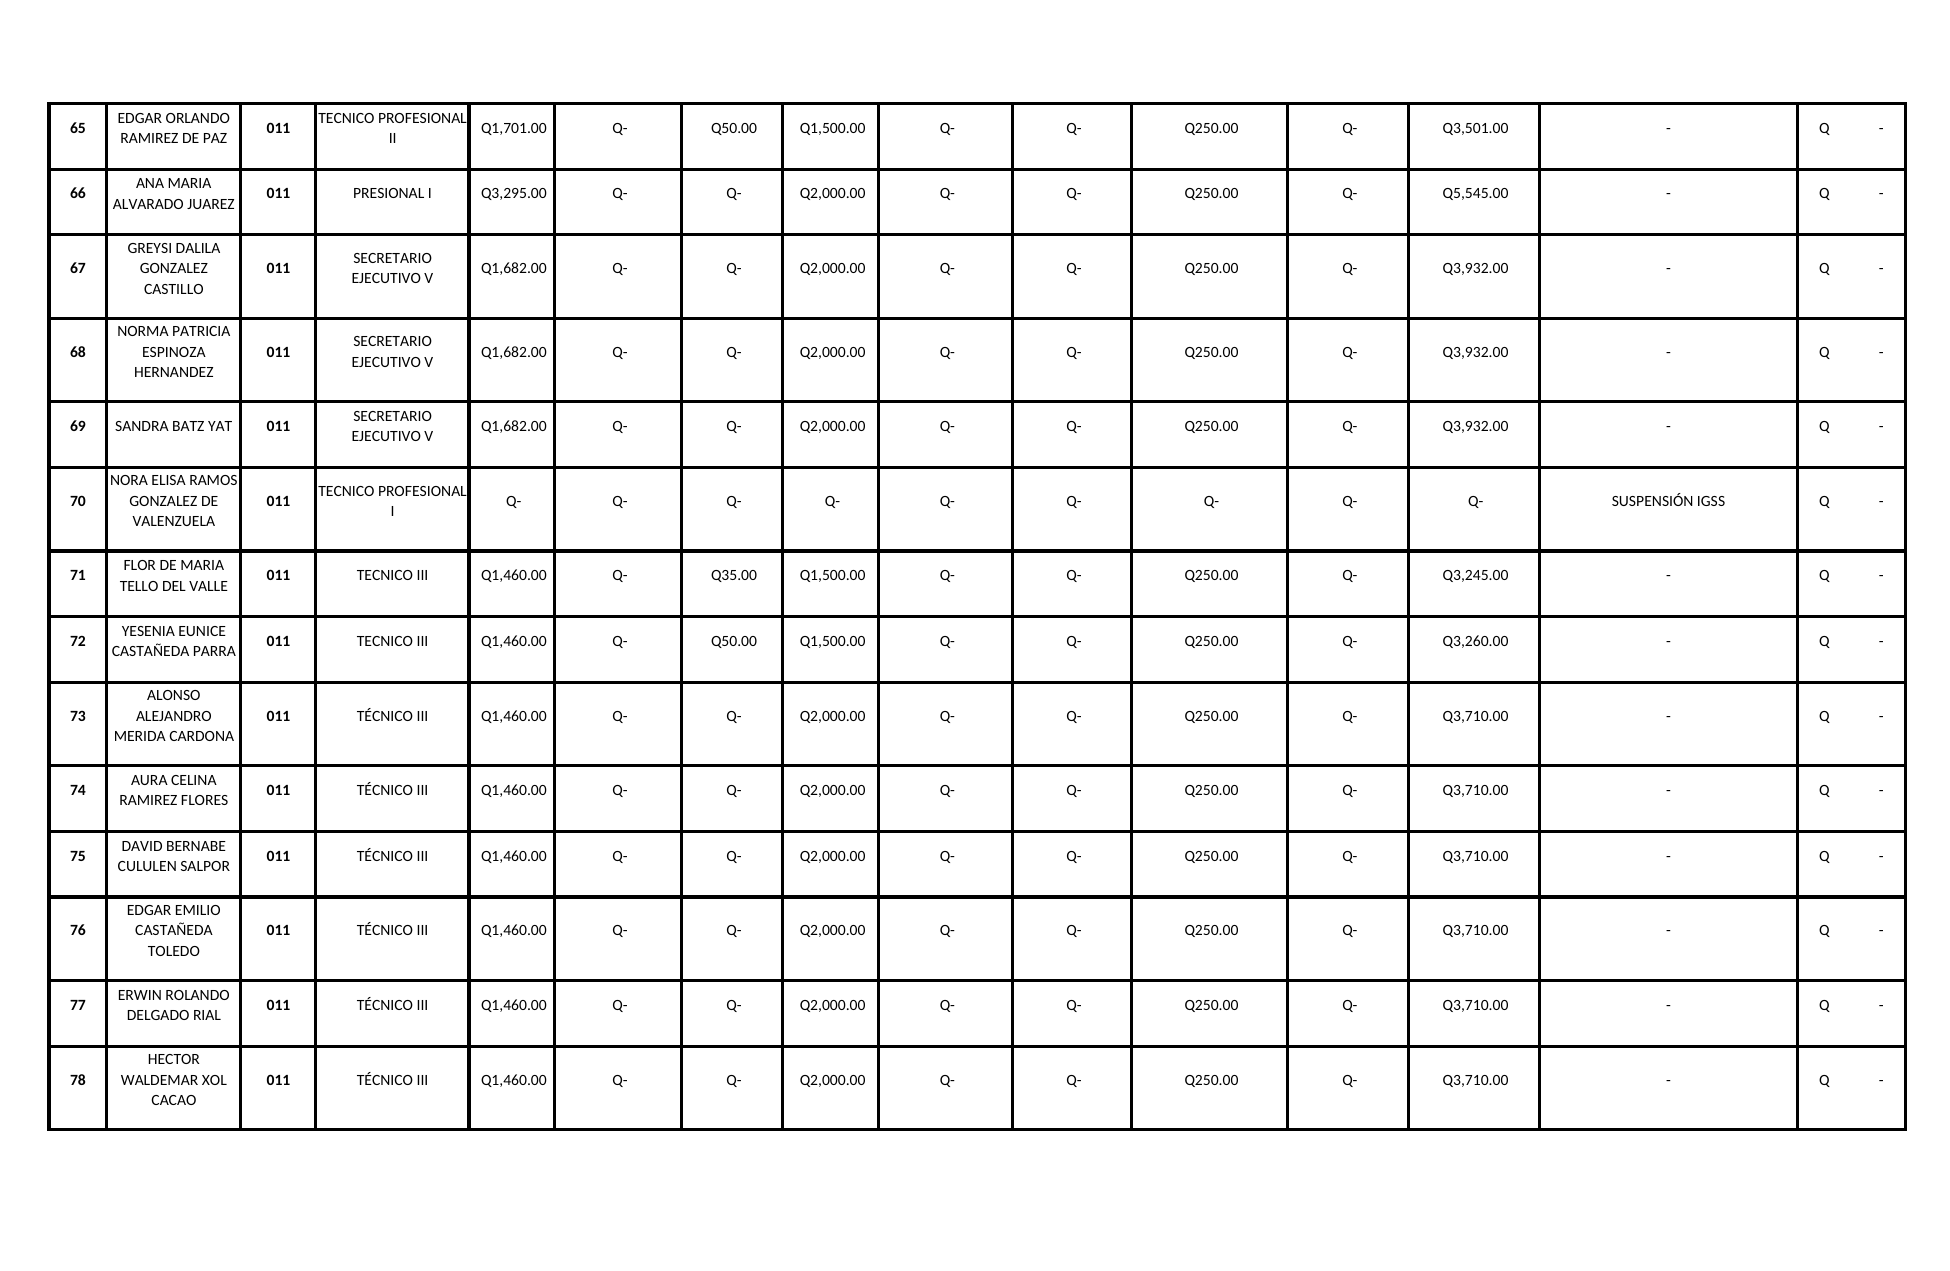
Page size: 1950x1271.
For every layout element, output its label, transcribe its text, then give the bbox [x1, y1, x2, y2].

table_cell TECNICO III [317, 618, 467, 681]
table_cell - [1541, 105, 1796, 167]
table_cell TECNICO PROFESIONAL II [317, 105, 467, 167]
table_cell TÉCNICO III [317, 1048, 467, 1128]
table_cell - [1541, 899, 1796, 979]
table_cell 73 [51, 684, 105, 764]
table_cell Q250.00 [1133, 105, 1286, 167]
table_cell - [1541, 982, 1796, 1044]
table_cell - [1541, 553, 1796, 615]
table_cell SUSPENSIÓN IGSS [1541, 469, 1796, 549]
table_cell Q3,710.00 [1410, 1048, 1538, 1128]
table_cell Q- [1289, 236, 1407, 317]
table_cell Q1,682.00 [471, 320, 553, 400]
table_cell FLOR DE MARIA TELLO DEL VALLE [108, 553, 239, 615]
table_cell Q- [1014, 171, 1130, 233]
table_cell Q250.00 [1133, 403, 1286, 466]
table_cell Q- [1133, 469, 1286, 549]
table_cell Q- [880, 236, 1011, 317]
table_cell TÉCNICO III [317, 982, 467, 1044]
table_cell Q - [1799, 1048, 1904, 1128]
table_cell 68 [51, 320, 105, 400]
table_cell Q- [880, 403, 1011, 466]
table_cell Q- [1014, 1048, 1130, 1128]
table_cell Q- [556, 105, 680, 167]
table_cell Q- [556, 469, 680, 549]
table_cell Q35.00 [683, 553, 781, 615]
table_cell - [1541, 833, 1796, 895]
table_cell 011 [242, 899, 314, 979]
table_cell Q2,000.00 [784, 982, 877, 1044]
table_cell Q3,710.00 [1410, 982, 1538, 1044]
table_cell Q1,460.00 [471, 1048, 553, 1128]
table_cell Q- [556, 833, 680, 895]
table_cell Q- [880, 171, 1011, 233]
table_cell 66 [51, 171, 105, 233]
table_cell Q3,260.00 [1410, 618, 1538, 681]
table_cell 78 [51, 1048, 105, 1128]
table_cell TÉCNICO III [317, 767, 467, 830]
table_cell Q2,000.00 [784, 1048, 877, 1128]
table_cell Q - [1799, 171, 1904, 233]
table_cell Q- [880, 618, 1011, 681]
table_cell NORMA PATRICIA ESPINOZA HERNANDEZ [108, 320, 239, 400]
table_cell Q1,682.00 [471, 403, 553, 466]
table_cell Q- [880, 469, 1011, 549]
table_cell Q- [1289, 105, 1407, 167]
table_cell Q- [1014, 553, 1130, 615]
table_cell Q3,932.00 [1410, 320, 1538, 400]
table_cell PRESIONAL I [317, 171, 467, 233]
table_cell 011 [242, 1048, 314, 1128]
table_cell Q50.00 [683, 105, 781, 167]
table_cell - [1541, 618, 1796, 681]
table_cell Q- [683, 469, 781, 549]
table_cell Q - [1799, 236, 1904, 317]
table_cell Q - [1799, 684, 1904, 764]
table_cell Q1,500.00 [784, 553, 877, 615]
table_cell Q - [1799, 618, 1904, 681]
table_cell Q- [556, 320, 680, 400]
table_cell Q- [556, 899, 680, 979]
table_cell Q- [556, 1048, 680, 1128]
table_cell Q- [556, 982, 680, 1044]
table_cell Q- [556, 684, 680, 764]
table_cell ANA MARIA ALVARADO JUAREZ [108, 171, 239, 233]
table_cell TECNICO PROFESIONAL I [317, 469, 467, 549]
table_cell Q- [556, 553, 680, 615]
table_cell Q - [1799, 899, 1904, 979]
table_cell Q1,500.00 [784, 618, 877, 681]
table_cell - [1541, 171, 1796, 233]
table_cell - [1541, 403, 1796, 466]
table_cell Q- [1014, 320, 1130, 400]
table_cell - [1541, 1048, 1796, 1128]
table_cell Q250.00 [1133, 171, 1286, 233]
table_cell Q2,000.00 [784, 684, 877, 764]
table_cell Q1,460.00 [471, 982, 553, 1044]
table_cell 011 [242, 553, 314, 615]
table_cell 011 [242, 767, 314, 830]
table_cell - [1541, 236, 1796, 317]
table_cell SECRETARIO EJECUTIVO V [317, 403, 467, 466]
table_cell TECNICO III [317, 553, 467, 615]
table_cell Q- [683, 320, 781, 400]
table_cell Q250.00 [1133, 553, 1286, 615]
table_cell Q250.00 [1133, 320, 1286, 400]
table_cell Q- [1289, 684, 1407, 764]
table_cell Q- [683, 403, 781, 466]
table_cell Q50.00 [683, 618, 781, 681]
table_cell Q- [1289, 320, 1407, 400]
table_cell 011 [242, 469, 314, 549]
table_cell Q2,000.00 [784, 899, 877, 979]
table_cell Q- [683, 171, 781, 233]
table_cell Q2,000.00 [784, 236, 877, 317]
table_cell Q- [880, 320, 1011, 400]
table_cell - [1541, 320, 1796, 400]
table_cell Q- [683, 899, 781, 979]
table_cell Q250.00 [1133, 1048, 1286, 1128]
table_cell SANDRA BATZ YAT [108, 403, 239, 466]
table_cell Q2,000.00 [784, 767, 877, 830]
table_cell Q - [1799, 833, 1904, 895]
table_cell Q2,000.00 [784, 833, 877, 895]
table_cell 65 [51, 105, 105, 167]
table_cell Q - [1799, 403, 1904, 466]
table_cell Q- [556, 618, 680, 681]
table_cell Q- [683, 767, 781, 830]
table_cell AURA CELINA RAMIREZ FLORES [108, 767, 239, 830]
table_cell Q- [683, 1048, 781, 1128]
table_cell Q- [880, 105, 1011, 167]
table_cell TÉCNICO III [317, 684, 467, 764]
table_cell Q3,932.00 [1410, 403, 1538, 466]
table_cell NORA ELISA RAMOS GONZALEZ DE VALENZUELA [108, 469, 239, 549]
table_cell Q- [880, 1048, 1011, 1128]
table_cell 011 [242, 833, 314, 895]
table_cell Q3,932.00 [1410, 236, 1538, 317]
table_cell Q1,460.00 [471, 833, 553, 895]
table_cell Q- [556, 403, 680, 466]
table_cell Q- [1289, 553, 1407, 615]
table_cell DAVID BERNABE CULULEN SALPOR [108, 833, 239, 895]
table_cell EDGAR EMILIO CASTAÑEDA TOLEDO [108, 899, 239, 979]
table_cell Q - [1799, 982, 1904, 1044]
table_cell Q1,460.00 [471, 767, 553, 830]
table_cell Q3,245.00 [1410, 553, 1538, 615]
table_cell Q250.00 [1133, 236, 1286, 317]
table_cell Q- [1289, 618, 1407, 681]
table_cell 011 [242, 320, 314, 400]
table_cell Q250.00 [1133, 982, 1286, 1044]
table_cell TÉCNICO III [317, 899, 467, 979]
table_cell Q- [1014, 982, 1130, 1044]
table_cell Q - [1799, 469, 1904, 549]
table_cell Q- [1289, 469, 1407, 549]
table_cell Q250.00 [1133, 618, 1286, 681]
table_cell Q3,710.00 [1410, 833, 1538, 895]
table_cell Q250.00 [1133, 684, 1286, 764]
table_cell - [1541, 684, 1796, 764]
table_cell 67 [51, 236, 105, 317]
table_cell Q- [556, 236, 680, 317]
table_cell Q2,000.00 [784, 171, 877, 233]
table_cell Q- [1014, 684, 1130, 764]
table_cell 011 [242, 982, 314, 1044]
table_cell Q- [683, 236, 781, 317]
table_cell Q5,545.00 [1410, 171, 1538, 233]
table_cell Q- [880, 553, 1011, 615]
table_cell Q- [880, 833, 1011, 895]
table_cell Q- [556, 767, 680, 830]
table_cell Q- [880, 684, 1011, 764]
table_cell 76 [51, 899, 105, 979]
table_cell Q- [1289, 403, 1407, 466]
table_cell - [1541, 767, 1796, 830]
table_cell Q- [471, 469, 553, 549]
table_cell Q - [1799, 105, 1904, 167]
table_cell SECRETARIO EJECUTIVO V [317, 236, 467, 317]
table_cell Q - [1799, 553, 1904, 615]
table_cell Q1,682.00 [471, 236, 553, 317]
table_cell 011 [242, 684, 314, 764]
table_cell Q- [1289, 767, 1407, 830]
table_cell Q- [880, 767, 1011, 830]
table_cell Q - [1799, 320, 1904, 400]
table_cell 72 [51, 618, 105, 681]
table_cell Q- [683, 684, 781, 764]
table_cell 71 [51, 553, 105, 615]
table_cell Q- [683, 833, 781, 895]
table_cell YESENIA EUNICE CASTAÑEDA PARRA [108, 618, 239, 681]
table_cell Q- [1289, 899, 1407, 979]
table_cell 011 [242, 105, 314, 167]
table_cell EDGAR ORLANDO RAMIREZ DE PAZ [108, 105, 239, 167]
table_cell 75 [51, 833, 105, 895]
table_cell Q250.00 [1133, 833, 1286, 895]
table_cell Q- [1014, 833, 1130, 895]
table_cell 011 [242, 403, 314, 466]
table_cell Q250.00 [1133, 899, 1286, 979]
table_cell 77 [51, 982, 105, 1044]
table_cell Q3,501.00 [1410, 105, 1538, 167]
table_cell 011 [242, 618, 314, 681]
table_cell Q1,460.00 [471, 553, 553, 615]
table_cell Q- [880, 982, 1011, 1044]
table_cell Q3,710.00 [1410, 899, 1538, 979]
table_cell Q- [1289, 833, 1407, 895]
table_cell Q2,000.00 [784, 403, 877, 466]
table_cell Q- [1014, 105, 1130, 167]
table_cell Q- [1014, 767, 1130, 830]
table_cell Q3,295.00 [471, 171, 553, 233]
table_cell Q- [1289, 171, 1407, 233]
table_cell SECRETARIO EJECUTIVO V [317, 320, 467, 400]
table_cell Q- [1014, 236, 1130, 317]
table_cell Q250.00 [1133, 767, 1286, 830]
table_cell ALONSO ALEJANDRO MERIDA CARDONA [108, 684, 239, 764]
table_cell Q- [556, 171, 680, 233]
table_cell Q- [683, 982, 781, 1044]
table_cell Q- [1289, 982, 1407, 1044]
table_cell Q- [1014, 469, 1130, 549]
table_cell 70 [51, 469, 105, 549]
table_cell Q1,701.00 [471, 105, 553, 167]
table_cell Q1,460.00 [471, 899, 553, 979]
table_cell ERWIN ROLANDO DELGADO RIAL [108, 982, 239, 1044]
table_cell 011 [242, 171, 314, 233]
table_cell Q- [1014, 899, 1130, 979]
table_cell Q - [1799, 767, 1904, 830]
table_cell TÉCNICO III [317, 833, 467, 895]
table_cell Q- [1289, 1048, 1407, 1128]
table_cell 011 [242, 236, 314, 317]
table_cell Q2,000.00 [784, 320, 877, 400]
table_cell Q- [784, 469, 877, 549]
table_cell 69 [51, 403, 105, 466]
table_cell Q3,710.00 [1410, 684, 1538, 764]
table_cell 74 [51, 767, 105, 830]
table_cell HECTOR WALDEMAR XOL CACAO [108, 1048, 239, 1128]
table_cell Q1,460.00 [471, 618, 553, 681]
table_cell Q- [1014, 618, 1130, 681]
table_cell Q1,500.00 [784, 105, 877, 167]
table_cell Q- [880, 899, 1011, 979]
table_cell Q- [1410, 469, 1538, 549]
table_cell Q1,460.00 [471, 684, 553, 764]
table_cell Q- [1014, 403, 1130, 466]
table_cell GREYSI DALILA GONZALEZ CASTILLO [108, 236, 239, 317]
table_cell Q3,710.00 [1410, 767, 1538, 830]
